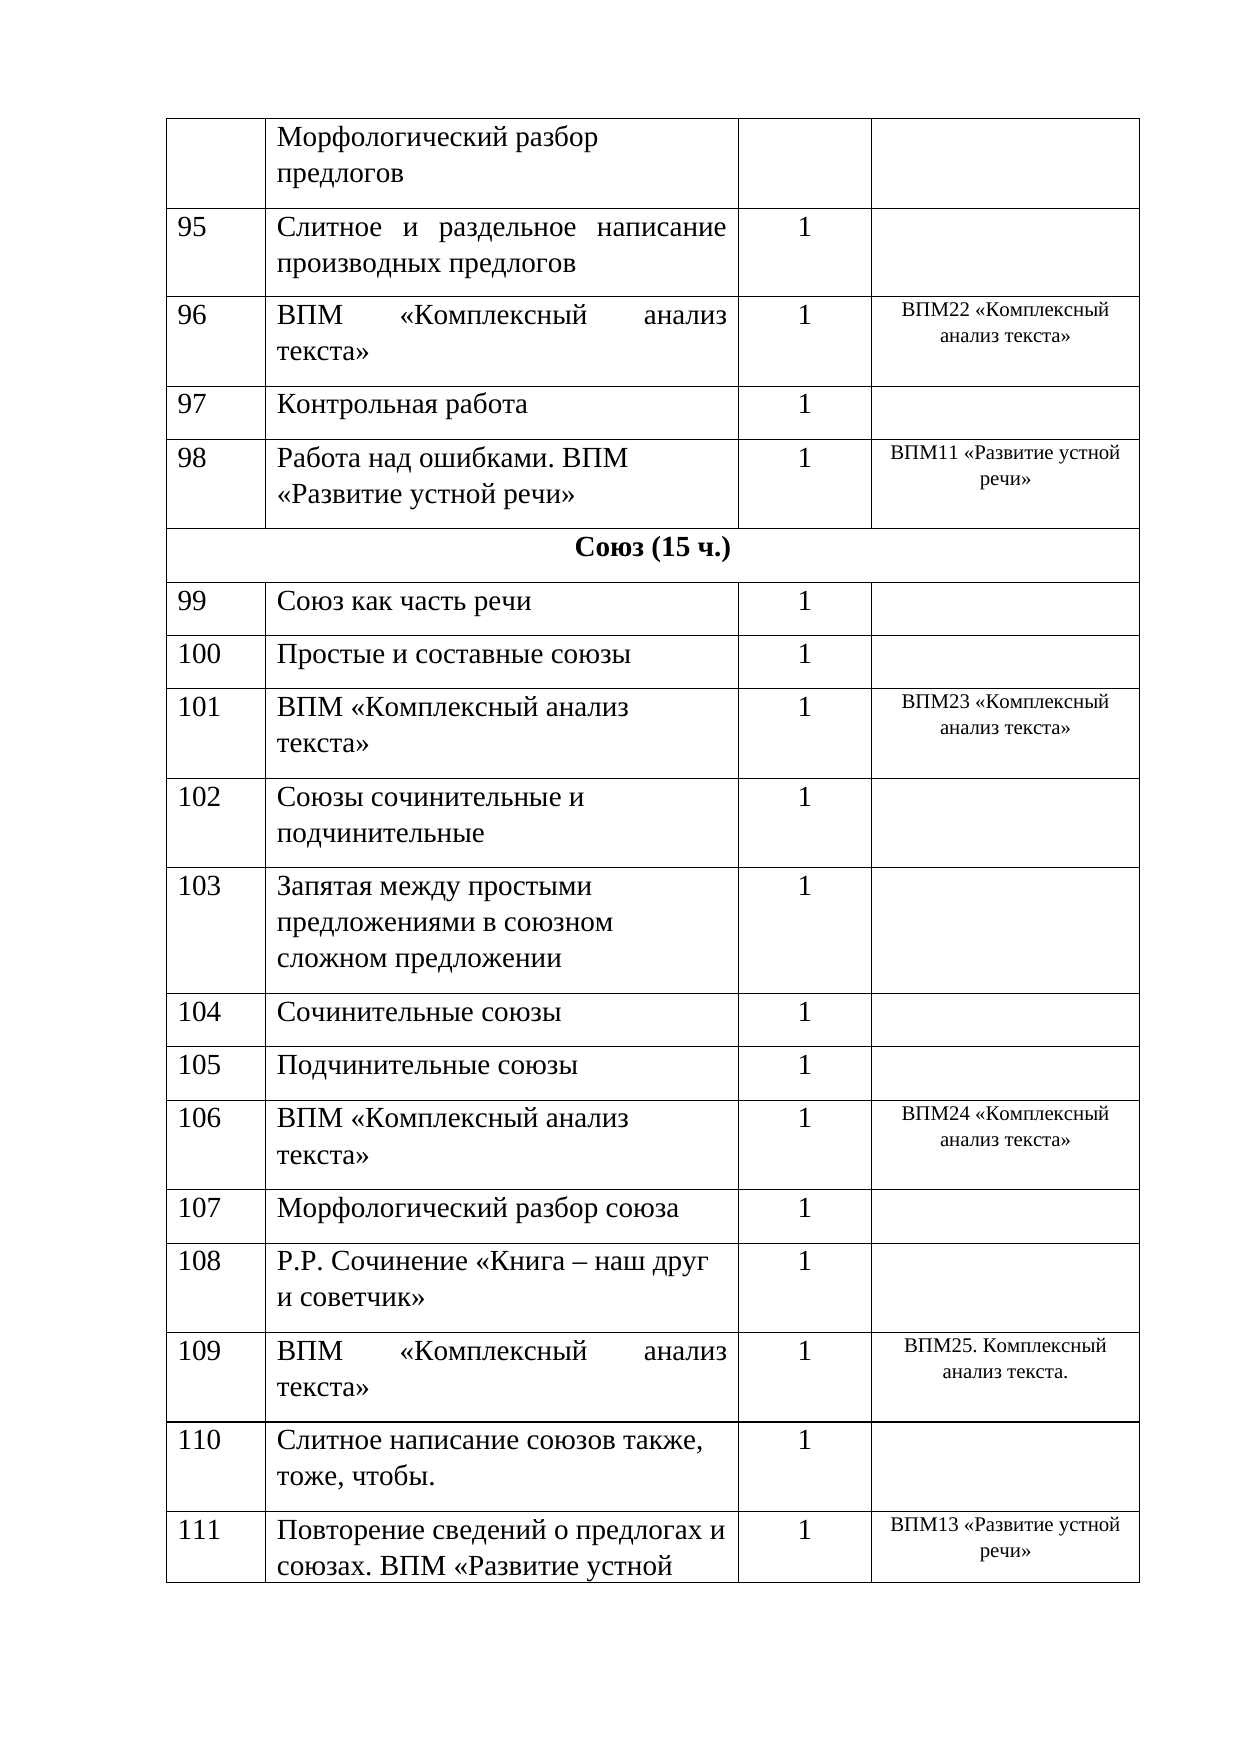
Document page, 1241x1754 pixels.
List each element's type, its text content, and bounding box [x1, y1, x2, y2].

table_cell 109 [167, 1333, 265, 1421]
table_cell 101 [167, 689, 265, 778]
table_cell ВПМ «Комплексный анализ текста» [266, 1101, 738, 1189]
table_cell [872, 387, 1139, 439]
table_cell [872, 583, 1139, 635]
table_cell 95 [167, 209, 265, 296]
table_cell Слитное и раздельное написание производных предлогов [266, 209, 738, 296]
table_cell 1 [739, 1190, 871, 1242]
table_cell ВПМ «Комплексный анализ текста» [266, 689, 738, 778]
table_cell ВПМ22 «Комплексный анализ текста» [872, 297, 1139, 386]
table_cell Союз (15 ч.) [167, 529, 1139, 582]
table_cell 1 [739, 209, 871, 296]
table_cell 105 [167, 1047, 265, 1099]
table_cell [266, 1512, 738, 1582]
table_cell [872, 1244, 1139, 1332]
table_cell 1 [739, 387, 871, 439]
table_cell ВПМ23 «Комплексный анализ текста» [872, 689, 1139, 778]
table_cell [872, 994, 1139, 1046]
table_cell [872, 779, 1139, 867]
table_cell Контрольная работа [266, 387, 738, 439]
table_cell 1 [739, 297, 871, 386]
table_cell [872, 119, 1139, 208]
table_cell 1 [739, 1512, 871, 1582]
table_cell ВПМ11 «Развитие устной речи» [872, 440, 1139, 528]
table_cell Запятая между простыми предложениями в союзном сложном предложении [266, 868, 738, 993]
table_cell 111 [167, 1512, 265, 1582]
table_cell Простые и составные союзы [266, 636, 738, 688]
table_cell 110 [167, 1423, 265, 1511]
table_cell 1 [739, 1244, 871, 1332]
table_cell 1 [739, 868, 871, 993]
table_cell [872, 636, 1139, 688]
table_cell [872, 1190, 1139, 1242]
table_cell 103 [167, 868, 265, 993]
table_cell 1 [739, 119, 871, 208]
table_cell Союз как часть речи [266, 583, 738, 635]
table_cell 94 [167, 119, 265, 208]
table_cell 1 [739, 636, 871, 688]
table_cell 1 [739, 583, 871, 635]
table_cell Работа над ошибками. ВПМ «Развитие устной речи» [266, 440, 738, 528]
table_cell 97 [167, 387, 265, 439]
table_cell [872, 1512, 1139, 1582]
table_cell [872, 1423, 1139, 1511]
table_cell Р.Р. Сочинение «Книга – наш друг и советчик» [266, 1244, 738, 1332]
table_cell 96 [167, 297, 265, 386]
table_cell Сочинительные союзы [266, 994, 738, 1046]
table_cell [872, 1047, 1139, 1099]
table_cell 1 [739, 1047, 871, 1099]
table_cell 106 [167, 1101, 265, 1189]
table_cell 1 [739, 1101, 871, 1189]
table_cell 1 [739, 779, 871, 867]
table_cell 1 [739, 994, 871, 1046]
table_cell 1 [739, 1333, 871, 1421]
table_cell ВПМ24 «Комплексный анализ текста» [872, 1101, 1139, 1189]
table_cell [872, 209, 1139, 296]
table_cell ВПМ «Комплексный анализ текста» [266, 1333, 738, 1421]
table_cell [872, 868, 1139, 993]
table_cell 98 [167, 440, 265, 528]
table_cell ВПМ25. Комплексный анализ текста. [872, 1333, 1139, 1421]
table_cell 100 [167, 636, 265, 688]
table_cell 99 [167, 583, 265, 635]
table_cell 1 [739, 1423, 871, 1511]
table_cell 102 [167, 779, 265, 867]
table_cell Подчинительные союзы [266, 1047, 738, 1099]
table_cell Союзы сочинительные и подчинительные [266, 779, 738, 867]
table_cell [266, 119, 738, 208]
table_cell 1 [739, 440, 871, 528]
table_cell 104 [167, 994, 265, 1046]
table_cell ВПМ «Комплексный анализ текста» [266, 297, 738, 386]
table_cell Морфологический разбор союза [266, 1190, 738, 1242]
table_cell 107 [167, 1190, 265, 1242]
table_cell Слитное написание союзов также, тоже, чтобы. [266, 1423, 738, 1511]
table_cell 1 [739, 689, 871, 778]
table_cell 108 [167, 1244, 265, 1332]
